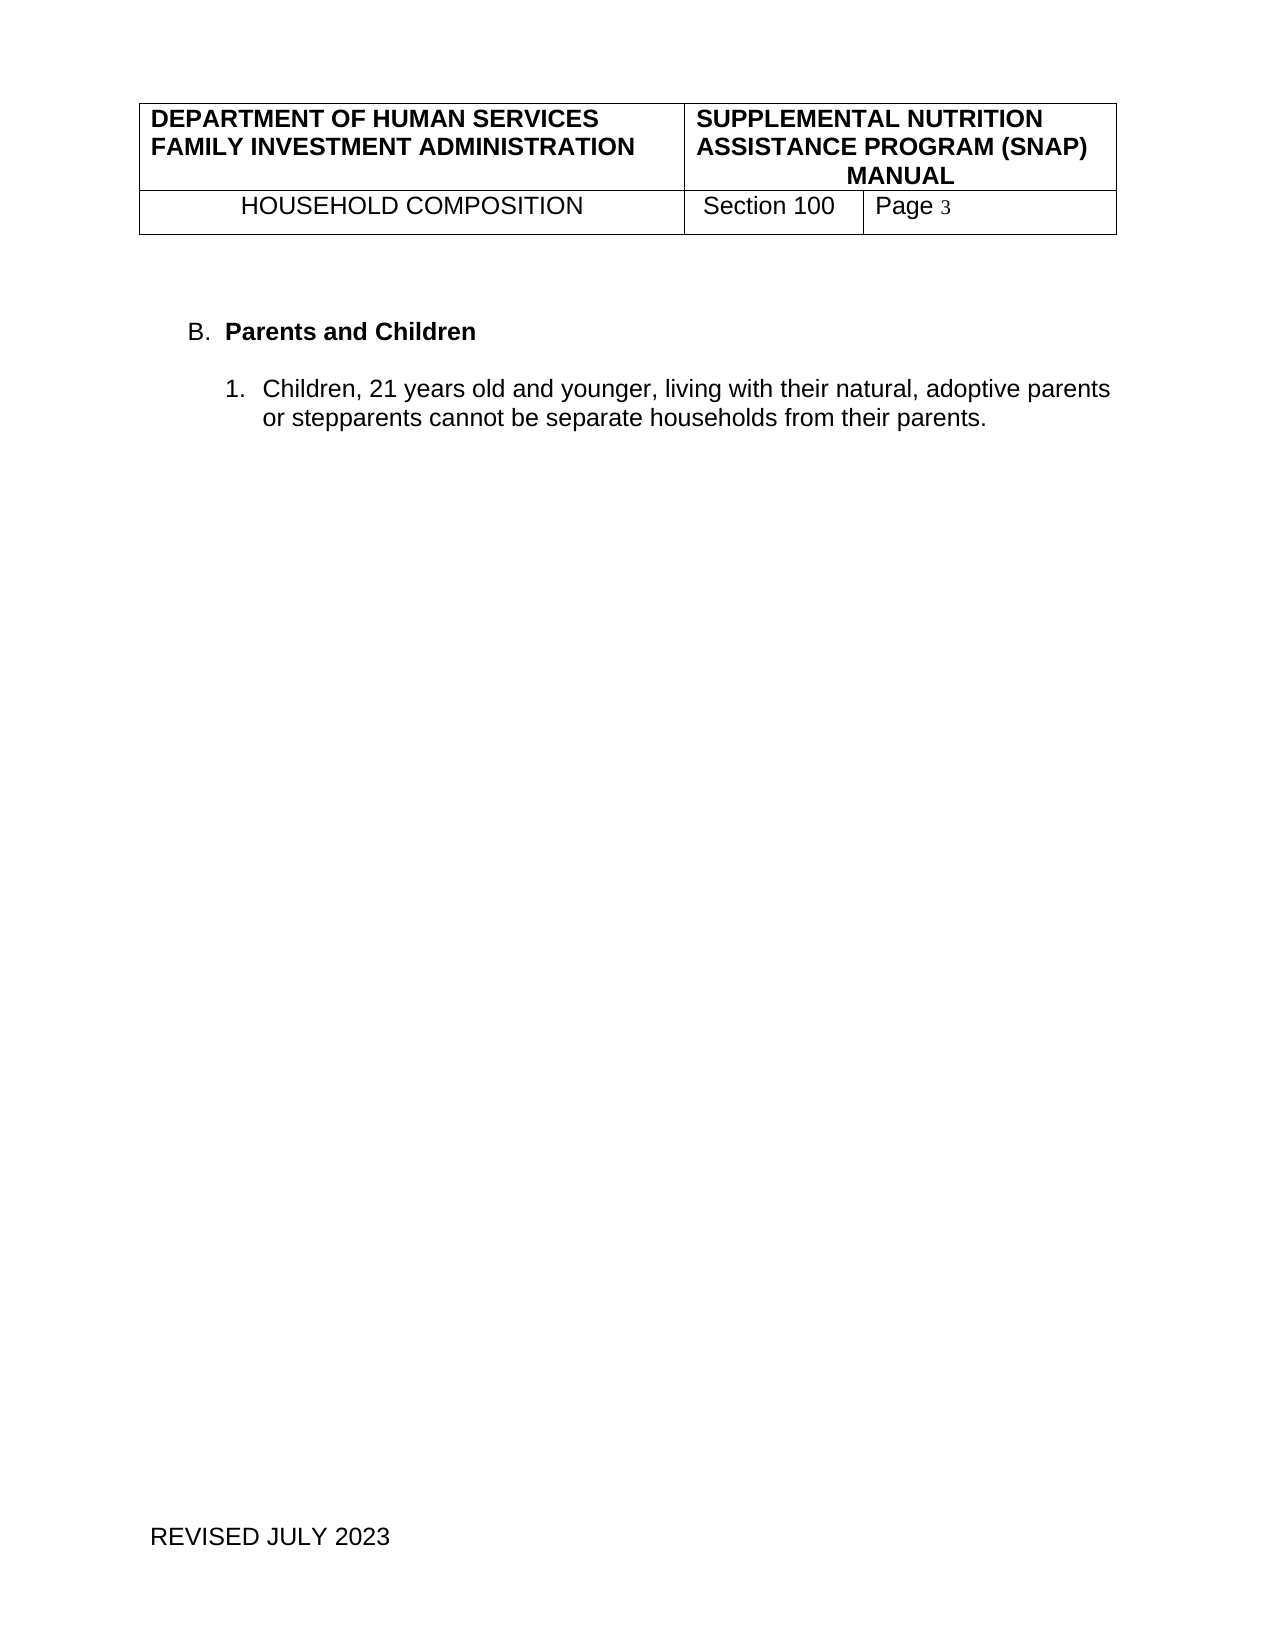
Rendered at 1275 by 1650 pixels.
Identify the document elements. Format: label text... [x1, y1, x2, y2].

list Parents and Children [187, 316, 1125, 345]
list Children, 21 years old and younger, living with their natural, adoptive parents or stepparents cannot be separate households from their parents. [225, 374, 1125, 431]
